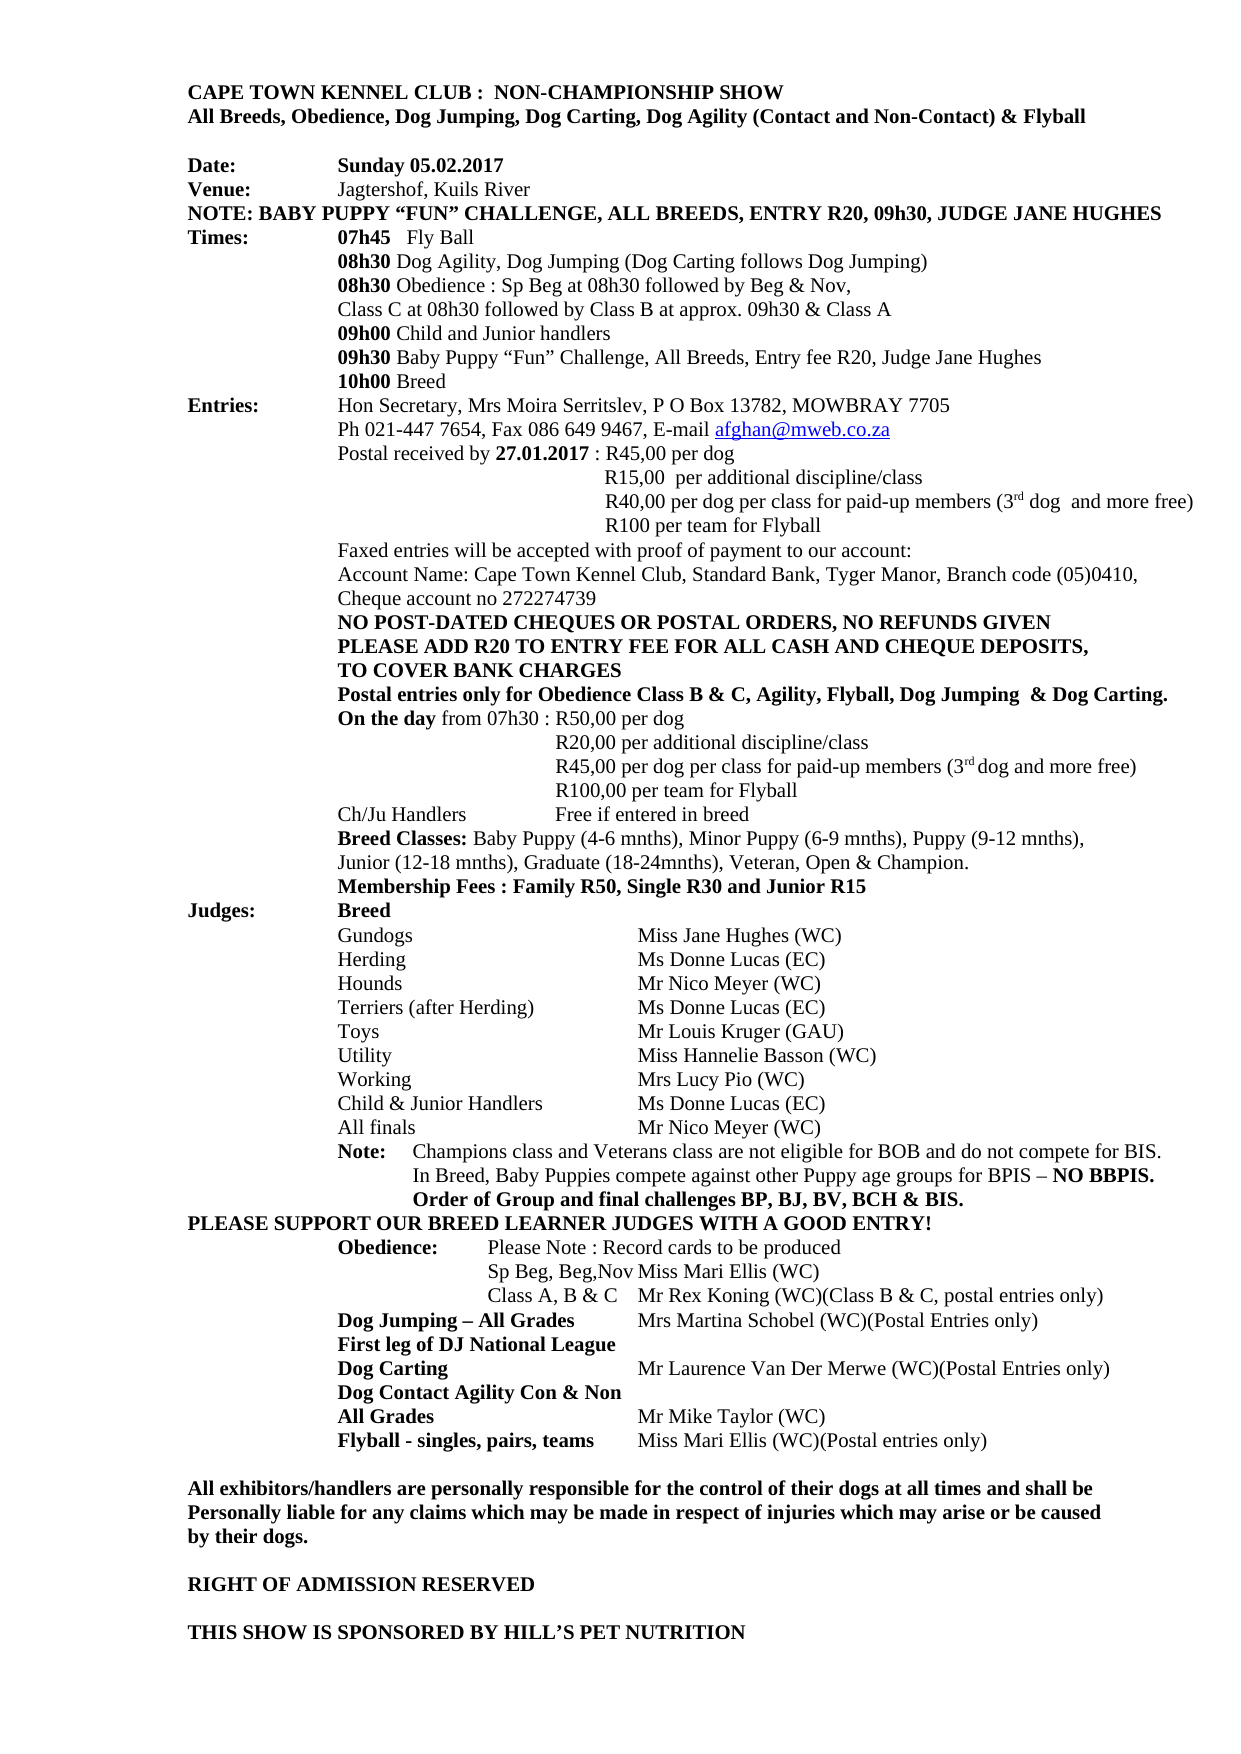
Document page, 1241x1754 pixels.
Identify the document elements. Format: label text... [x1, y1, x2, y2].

text Utility Miss Hannelie Basson (WC) [262, 1043, 1219, 1067]
text Date: Sunday 05.02.2017 [187, 152, 1219, 177]
text Toys Mr Louis Kruger (GAU) [187, 1019, 1219, 1043]
text THIS SHOW IS SPONSORED BY HILL’S PET NUTRITION [187, 1620, 1240, 1644]
text Terriers (after Herding) Ms Donne Lucas (EC) [262, 995, 1219, 1019]
text Ch/Ju Handlers Free if entered in breed [187, 802, 1219, 826]
text R40,00 per dog per class for paid-up members (3rd dog and more free) [605, 489, 1219, 513]
text Gundogs Miss Jane Hughes (WC) [262, 922, 1219, 947]
text 08h30 Dog Agility, Dog Jumping (Dog Carting follows Dog Jumping) [262, 249, 1219, 273]
text Flyball - singles, pairs, teams Miss Mari Ellis (WC)(Postal entries only) [187, 1428, 1240, 1452]
text Breed Classes: Baby Puppy (4-6 mnths), Minor Puppy (6-9 mnths), Puppy (9-12 mnths), [337, 826, 1219, 850]
text Obedience: Please Note : Record cards to be produced [187, 1235, 1219, 1259]
text All exhibitors/handlers are personally responsible for control of ir dogs at all times and shall be [187, 1476, 1240, 1500]
text Dog Carting Mr Laurence Van Der Merwe (WC)(Postal Entries only) [262, 1356, 1240, 1380]
text All finals Mr Nico Meyer (WC) [262, 1115, 1219, 1139]
text Faxed entries will be accepted with proof of payment to our account: [187, 537, 1219, 562]
text Note: Champions class and Veterans class are not eligible for BOB and do not compete for BIS. [187, 1139, 1219, 1163]
text R100,00 per team for Flyball [187, 778, 1219, 802]
text Class A, B & C Mr Rex Koning (WC)(Class B & C, postal entries only) [412, 1283, 1219, 1307]
text Postal received by 27.01.2017 : R45,00 per dog [187, 441, 1219, 465]
text R100 per team for Flyball [605, 513, 1219, 537]
text 09h00 Child and Junior handlers [187, 321, 1219, 345]
text PLEASE SUPPORT OUR BREED LEARNER JUDGES WITH A GOOD ENTRY! [187, 1211, 1219, 1235]
text 10h00 Breed [337, 369, 1219, 393]
text 09h30 Baby Puppy “Fun” Challenge, All Breeds, Entry fee R20, Judge Jane Hughes [187, 345, 1219, 369]
text R45,00 per dog per class for paid-up members (3rd dog and more free) [187, 754, 1219, 778]
text 08h30 Obedience : Sp Beg at 08h30 followed by Beg & Nov, [187, 273, 1219, 297]
text Account Name: Cape Town Kennel Club, Standard Bank, Tyger Manor, Branch code (05)0410, [187, 562, 1240, 586]
text TO COVER BANK CHARGES [337, 658, 1240, 682]
text RIGHT OF ADMISSION RESERVED [187, 1572, 1240, 1596]
subtitle All Breeds, Obedience, Dog Jumping, Dog Carting, Dog Agility (Contact and Non-Contact) & Flyball [187, 104, 1237, 128]
text Dog Jumping – All Grades Mrs Martina Schobel (WC)(Postal Entries only) [187, 1307, 1240, 1332]
text R15,00 per additional discipline/class [187, 465, 1219, 489]
text Membership Fees : Family R50, Single R30 and Junior R15 [337, 874, 1219, 898]
text Venue: Jagtershof, Kuils River [187, 177, 1219, 201]
text Postal entries only for Obedience Class B & C, Agility, Flyball, Dog Jumping & Dog Carting. [187, 682, 1240, 706]
text Child & Junior Handlers Ms Donne Lucas (EC) [262, 1091, 1219, 1115]
text Cheque account no 272274739 [262, 586, 1240, 610]
text Ph 021-447 7654, Fax 086 649 9467, E-mail afghan@mweb.co.za [187, 417, 1219, 441]
text by their dogs. [187, 1524, 1240, 1548]
text In Breed, Baby Puppies compete against other Puppy age groups for BPIS – NO BBPIS. [412, 1163, 1219, 1187]
text First leg of DJ National League [187, 1332, 1240, 1356]
text Hounds Mr Nico Meyer (WC) [262, 971, 1219, 995]
text NOTE: BABY PUPPY “FUN” CHALLENGE, ALL BREEDS, ENTRY R20, 09h30, JUDGE JANE HUGHES [187, 201, 1219, 225]
text Class C at 08h30 followed by Class B at approx. 09h30 & Class A [187, 297, 1219, 321]
text Dog Contact Agility Con & Non [187, 1380, 1240, 1404]
text Entries: Hon Secretary, Mrs Moira Serritslev, , MOWBRAY 7705 [187, 393, 1219, 417]
text On day from 07h30 : R50,00 per dog [187, 706, 1240, 730]
text Personally liable for any claims which may be made in respect of injuries which may arise or be caused [187, 1500, 1240, 1524]
text Herding Ms Donne Lucas (EC) [262, 947, 1219, 971]
text NO POST-DATED CHEQUES OR POSTAL ORDERS, NO REFUNDS GIVEN [187, 610, 1240, 634]
text PLEASE ADD R20 TO ENTRY FEE FOR ALL CASH AND CHEQUE DEPOSITS, [337, 634, 1240, 658]
text Junior (12-18 mnths), Graduate (18-24mnths), Veteran, Open & Champion. [337, 850, 1219, 874]
text Order of Group and final challenges BP, BJ, BV, BCH & BIS. [412, 1187, 1219, 1211]
text Times: 07h45 Fly Ball [187, 225, 1219, 249]
text CAPE TOWN KENNEL CLUB : NON-CHAMPIONSHIP SHOW [187, 80, 1219, 104]
text Working Mrs Lucy Pio (WC) [262, 1067, 1219, 1091]
text Sp Beg, Beg,Nov Miss Mari Ellis (WC) [412, 1259, 1219, 1283]
text All Grades Mr Mike Taylor (WC) [187, 1404, 1240, 1428]
text R20,00 per additional discipline/class [187, 730, 1240, 754]
text Judges: Breed [187, 898, 1219, 922]
